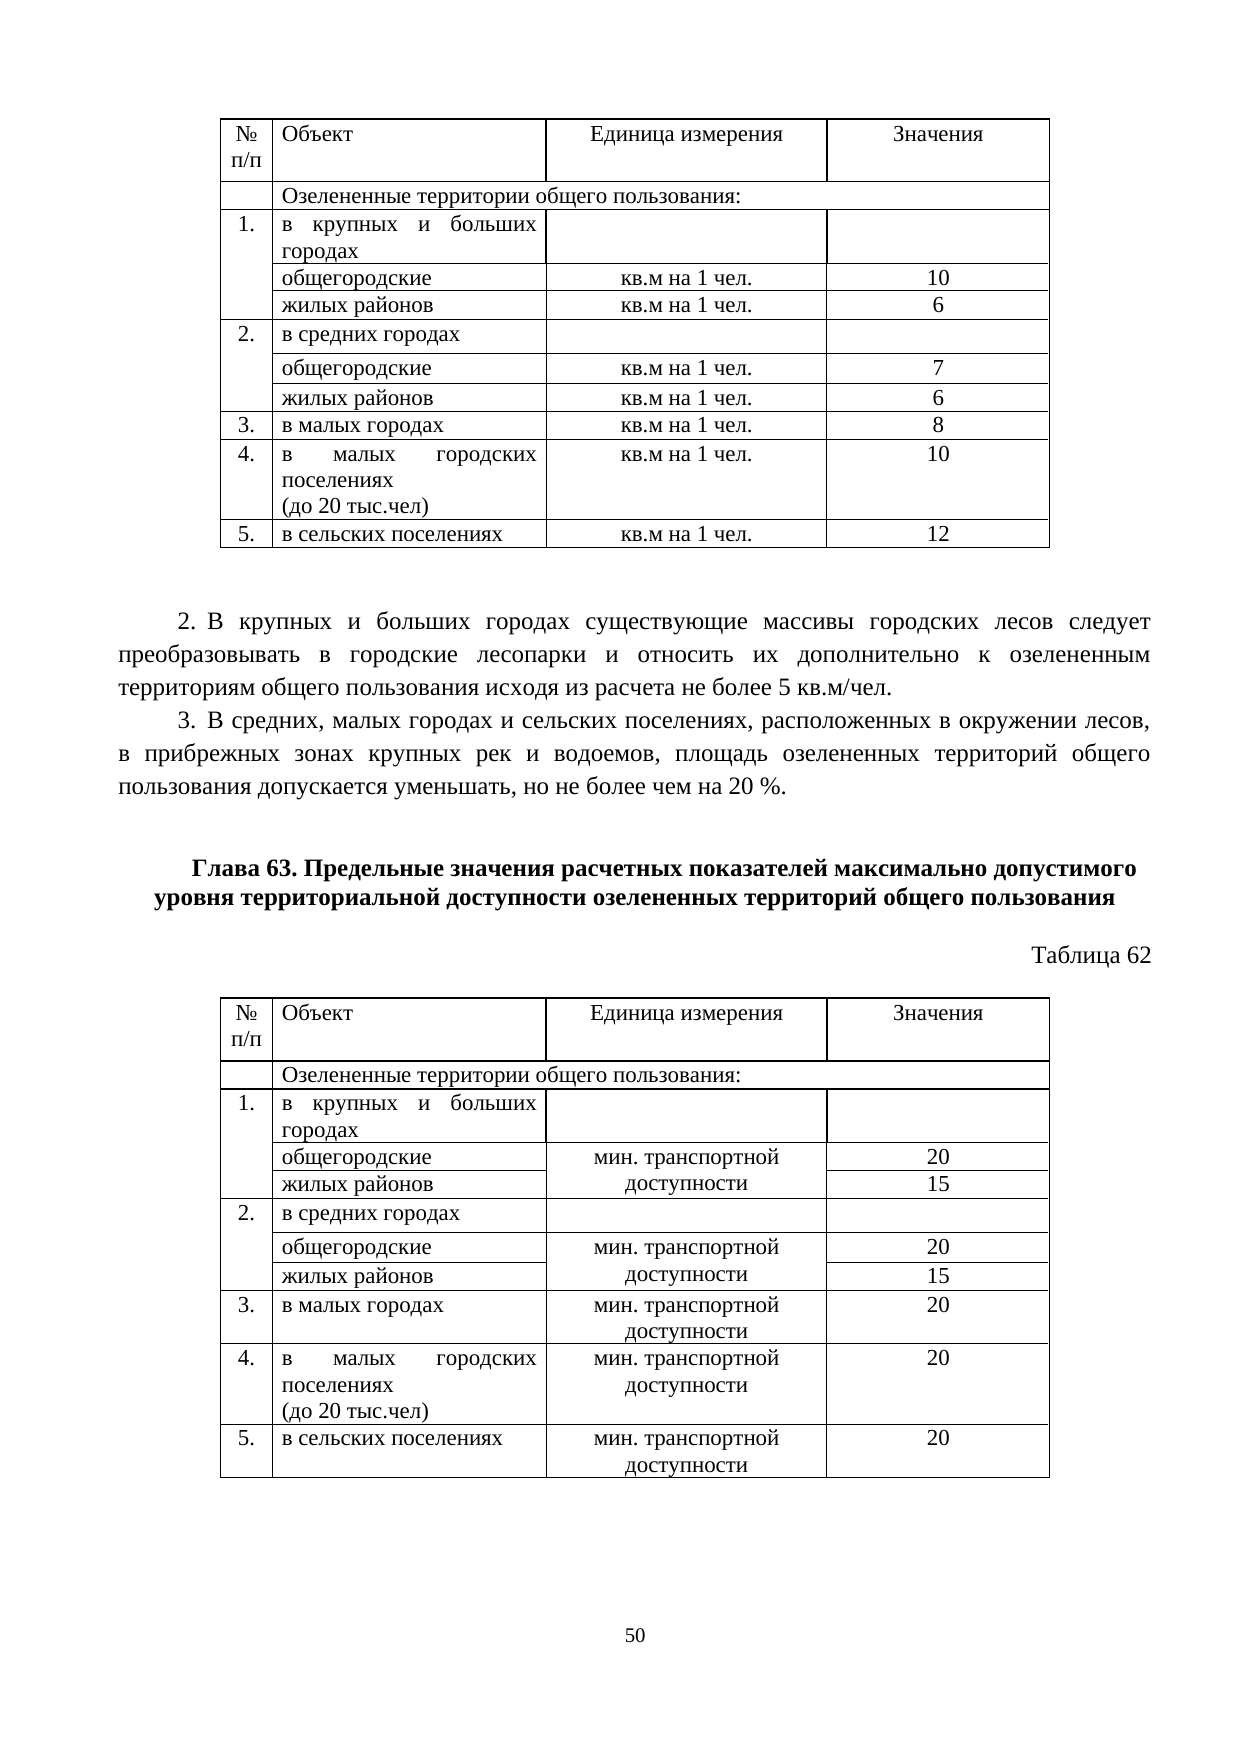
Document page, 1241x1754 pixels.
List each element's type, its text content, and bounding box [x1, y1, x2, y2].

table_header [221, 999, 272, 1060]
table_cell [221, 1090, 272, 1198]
table_header Единица измерения [547, 120, 826, 181]
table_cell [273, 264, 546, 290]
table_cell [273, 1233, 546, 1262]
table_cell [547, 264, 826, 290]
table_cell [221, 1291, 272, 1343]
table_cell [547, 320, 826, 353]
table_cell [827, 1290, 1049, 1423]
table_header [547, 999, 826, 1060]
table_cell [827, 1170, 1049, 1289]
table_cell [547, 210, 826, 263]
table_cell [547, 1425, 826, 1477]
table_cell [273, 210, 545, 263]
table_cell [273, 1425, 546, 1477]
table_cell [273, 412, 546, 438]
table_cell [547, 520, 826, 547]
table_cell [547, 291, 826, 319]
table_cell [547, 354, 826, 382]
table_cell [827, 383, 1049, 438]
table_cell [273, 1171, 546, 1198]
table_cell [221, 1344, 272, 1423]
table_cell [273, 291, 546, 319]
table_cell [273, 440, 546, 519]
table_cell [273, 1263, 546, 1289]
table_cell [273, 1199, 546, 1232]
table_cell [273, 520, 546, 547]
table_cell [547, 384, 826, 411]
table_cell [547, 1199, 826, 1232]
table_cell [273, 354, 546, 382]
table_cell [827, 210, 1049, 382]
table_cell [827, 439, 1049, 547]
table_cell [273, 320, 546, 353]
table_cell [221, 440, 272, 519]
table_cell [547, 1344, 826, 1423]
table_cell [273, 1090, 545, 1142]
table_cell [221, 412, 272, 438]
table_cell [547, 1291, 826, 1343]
table_header № п/п [221, 120, 272, 181]
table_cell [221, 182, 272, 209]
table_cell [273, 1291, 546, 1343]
text Глава 63. Предельные значения расчетных показателей максимально допустимого уровня территориальной доступности озелененных территорий общего пользования [118, 853, 1152, 911]
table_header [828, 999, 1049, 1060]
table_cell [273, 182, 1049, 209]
list В крупных и больших городах существующие массивы городских лесов следует преобразовывать в городские лесопарки и относить их дополнительно к озелененным территориям общего пользования исходя из расчета не более 5 кв.м/чел. [118, 606, 1152, 701]
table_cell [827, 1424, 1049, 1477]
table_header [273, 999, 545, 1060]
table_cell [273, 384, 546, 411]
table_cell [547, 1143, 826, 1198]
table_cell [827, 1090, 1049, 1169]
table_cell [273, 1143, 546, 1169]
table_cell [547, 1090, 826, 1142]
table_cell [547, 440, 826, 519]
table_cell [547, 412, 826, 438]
list В средних, малых городах и сельских поселениях, расположенных в окружении лесов, в прибрежных зонах крупных рек и водоемов, площадь озелененных территорий общего пользования допускается уменьшать, но не более чем на 20 %. [118, 705, 1152, 799]
table_header Объект [273, 120, 545, 181]
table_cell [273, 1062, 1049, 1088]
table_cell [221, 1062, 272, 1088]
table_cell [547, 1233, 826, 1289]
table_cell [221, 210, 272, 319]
text Таблица 62 [118, 940, 1152, 968]
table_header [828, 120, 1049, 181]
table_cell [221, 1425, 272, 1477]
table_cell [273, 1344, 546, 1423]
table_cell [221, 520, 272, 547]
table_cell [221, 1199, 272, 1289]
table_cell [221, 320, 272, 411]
